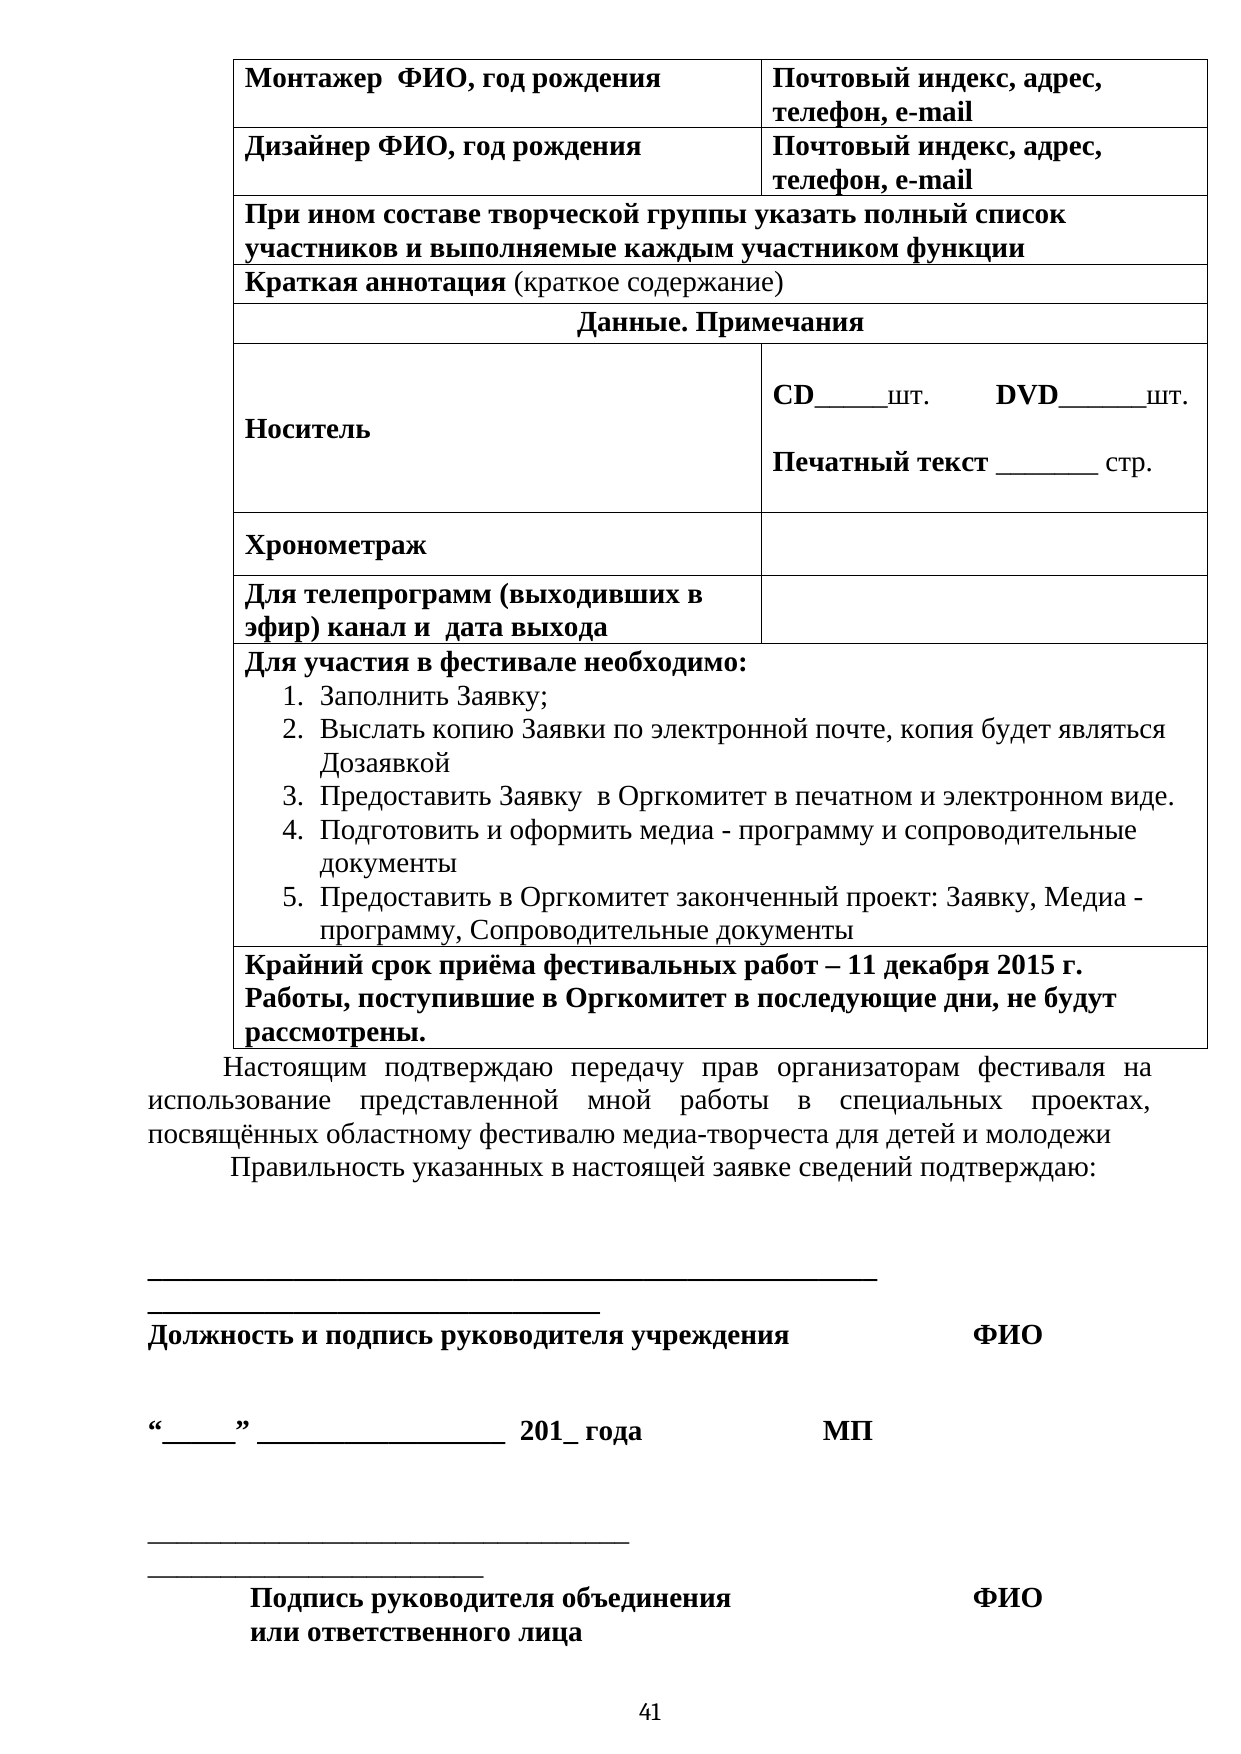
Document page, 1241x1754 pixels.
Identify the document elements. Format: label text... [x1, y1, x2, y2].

table_cell Крайний срок приёма фестивальных работ – 11 декабря 2015 г. Работы, поступившие в Оргкомитет в последующие дни, не будут рассмотрены. [234, 947, 1207, 1048]
table_cell [762, 513, 1207, 575]
table_cell Носитель [234, 344, 761, 512]
text или ответственного лица [148, 1614, 1152, 1648]
text Правильность указанных в настоящей заявке сведений подтверждаю: [148, 1149, 1152, 1183]
table_cell Для телепрограмм (выходивших в эфир) канал и дата выхода [234, 576, 761, 643]
table_cell Для участия в фестивале необходимо: Заполнить Заявку; Выслать копию Заявки по электронной почте, копия будет являться Дозаявкой Предоставить Заявку в Оргкомитет в печатном и электронном виде. Подготовить и оформить медиа - программу и сопроводительные документы Предоставить в Оргкомитет законченный проект: Заявку, Медиа - программу, Сопроводительные документы [234, 644, 1207, 946]
table_cell CD_____шт. DVD______шт. Печатный текст _______ стр. [762, 344, 1207, 512]
text _________________________________ _______________________ [148, 1513, 1152, 1581]
table_cell Краткая аннотация (краткое содержание) [234, 265, 1207, 303]
text “_____” _________________ 201_ года МП [148, 1413, 1152, 1446]
text __________________________________________________ _______________________________ [148, 1250, 1152, 1317]
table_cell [762, 60, 1207, 127]
table_cell [762, 576, 1207, 643]
table_cell Дизайнер ФИО, год рождения [234, 128, 761, 195]
text Настоящим подтверждаю передачу прав организаторам фестиваля на использование представленной мной работы в специальных проектах, посвящённых областному фестивалю медиа-творчеста для детей и молодежи [148, 1049, 1152, 1149]
table_cell Монтажер ФИО, год рождения [234, 60, 761, 127]
table_cell Хронометраж [234, 513, 761, 575]
table_cell При ином составе творческой группы указать полный список участников и выполняемые каждым участником функции [234, 196, 1207, 263]
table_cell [762, 128, 1207, 195]
text Должность и подпись руководителя учреждения ФИО [148, 1317, 1152, 1351]
text Подпись руководителя объединения ФИО [148, 1581, 1152, 1614]
table_cell Данные. Примечания [234, 304, 1207, 343]
